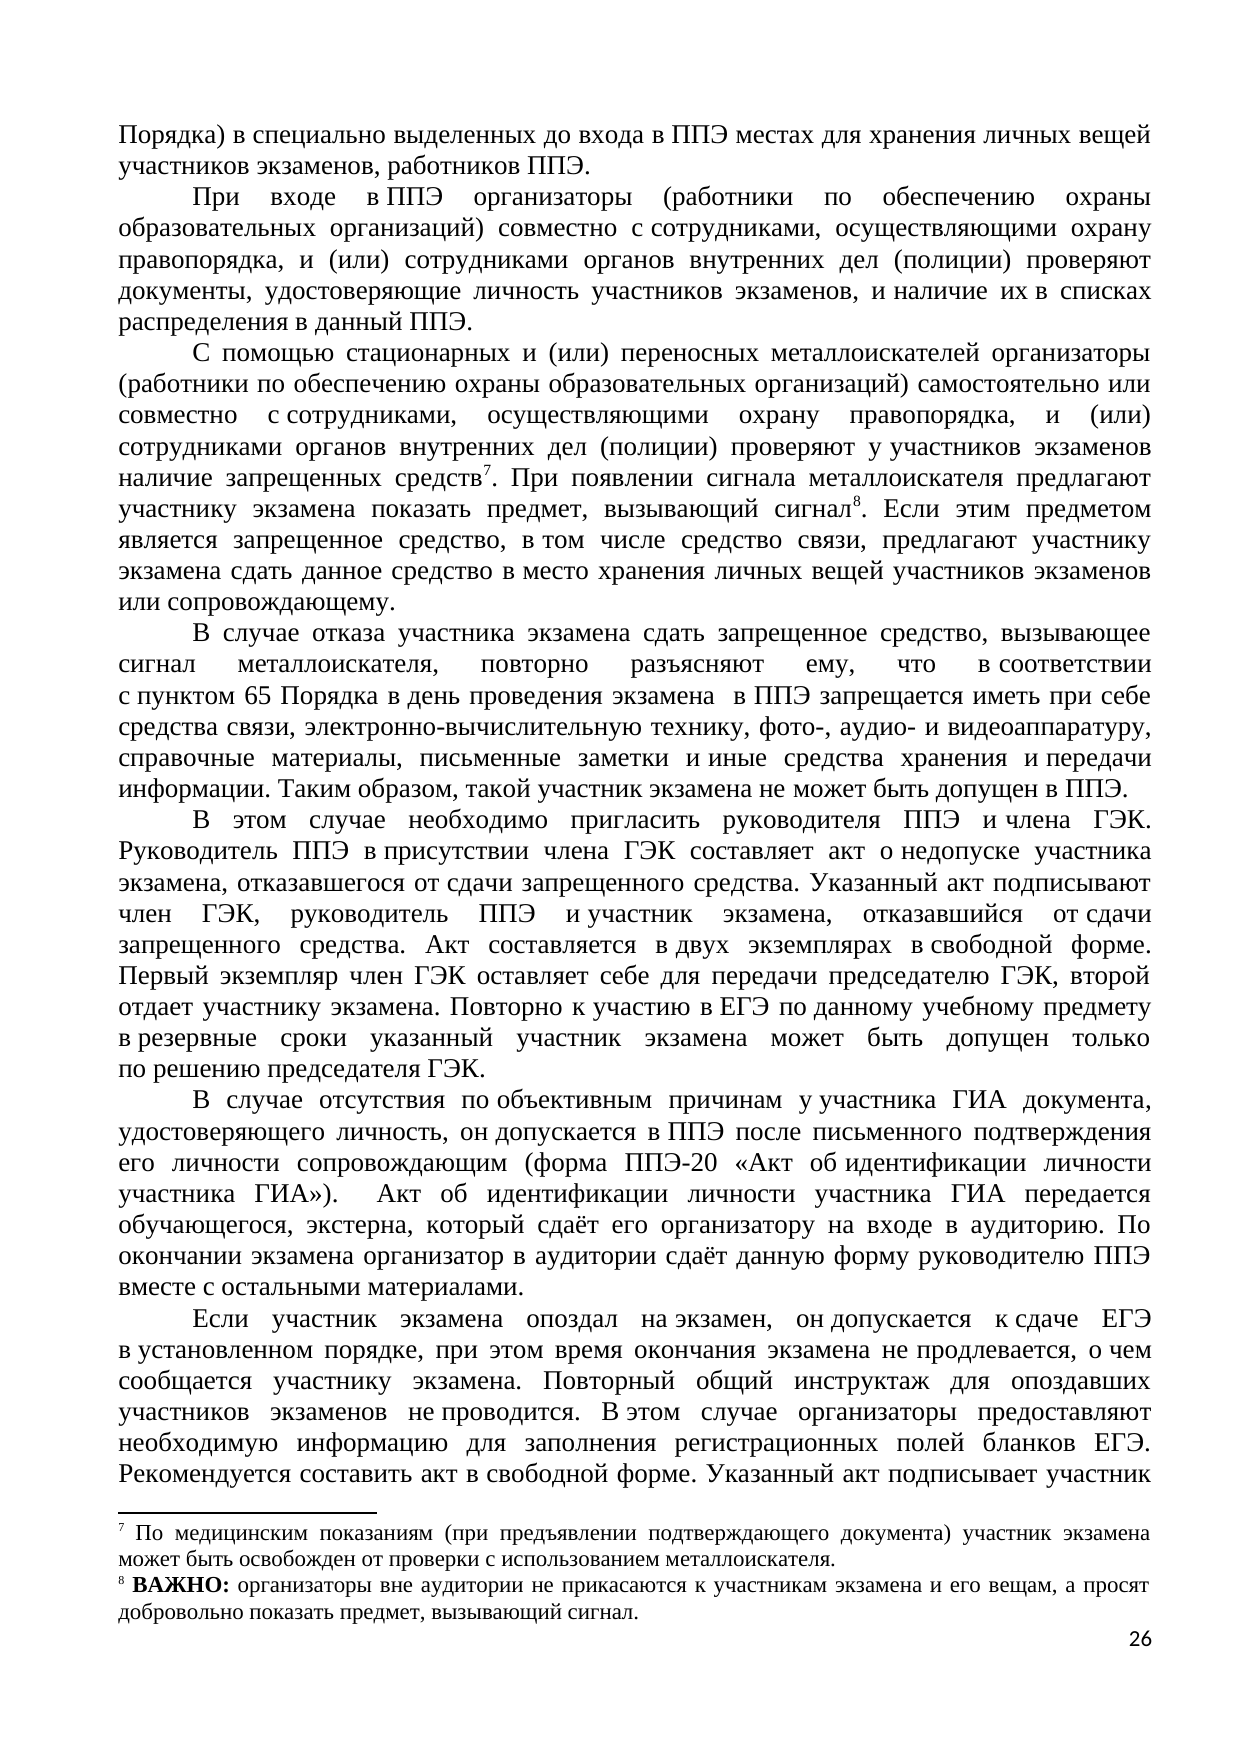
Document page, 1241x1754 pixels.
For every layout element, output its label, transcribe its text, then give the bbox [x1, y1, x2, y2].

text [118, 1302, 1152, 1488]
text С помощью стационарных и (или) переносных металлоискателей организаторы (работники по обеспечению охраны образовательных организаций) самостоятельно или совместно с сотрудниками, осуществляющими охрану правопорядка, и (или) сотрудниками органов внутренних дел (полиции) проверяют у участников экзаменов наличие запрещенных средств. При появлении сигнала металлоискателя предлагают участнику экзамена показать предмет, вызывающий сигнал. Если этим предметом является запрещенное средство, в том числе средство связи, предлагают участнику экзамена сдать данное средство в место хранения личных вещей участников экзаменов или сопровождающему. [118, 336, 1152, 616]
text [118, 118, 1152, 180]
text При входе в ППЭ организаторы (работники по обеспечению охраны образовательных организаций) совместно с сотрудниками, осуществляющими охрану правопорядка, и (или) сотрудниками органов внутренних дел (полиции) проверяют документы, удостоверяющие личность участников экзаменов, и наличие их в списках распределения в данный ППЭ. [118, 180, 1152, 336]
text В случае отсутствия по объективным причинам у участника ГИА документа, удостоверяющего личность, он допускается в ППЭ после письменного подтверждения его личности сопровождающим (форма ППЭ-20 «Акт об идентификации личности участника ГИА»). Акт об идентификации личности участника ГИА передается обучающегося, экстерна, который сдаёт его организатору на входе в аудиторию. По окончании экзамена организатор в аудитории сдаёт данную форму руководителю ППЭ вместе с остальными материалами. [118, 1084, 1152, 1302]
text В случае отказа участника экзамена сдать запрещенное средство, вызывающее сигнал металлоискателя, повторно разъясняют ему, что в соответствии с пунктом 65 Порядка в день проведения экзамена в ППЭ запрещается иметь при себе средства связи, электронно-вычислительную технику, фото-, аудио- и видеоаппаратуру, справочные материалы, письменные заметки и иные средства хранения и передачи информации. Таким образом, такой участник экзамена не может быть допущен в ППЭ. [118, 616, 1152, 803]
text В этом случае необходимо пригласить руководителя ППЭ и члена ГЭК. Руководитель ППЭ в присутствии члена ГЭК составляет акт о недопуске участника экзамена, отказавшегося от сдачи запрещенного средства. Указанный акт подписывают член ГЭК, руководитель ППЭ и участник экзамена, отказавшийся от сдачи запрещенного средства. Акт составляется в двух экземплярах в свободной форме. Первый экземпляр член ГЭК оставляет себе для передачи председателю ГЭК, второй отдает участнику экзамена. Повторно к участию в ЕГЭ по данному учебному предмету в резервные сроки указанный участник экзамена может быть допущен только по решению председателя ГЭК. [118, 803, 1152, 1084]
